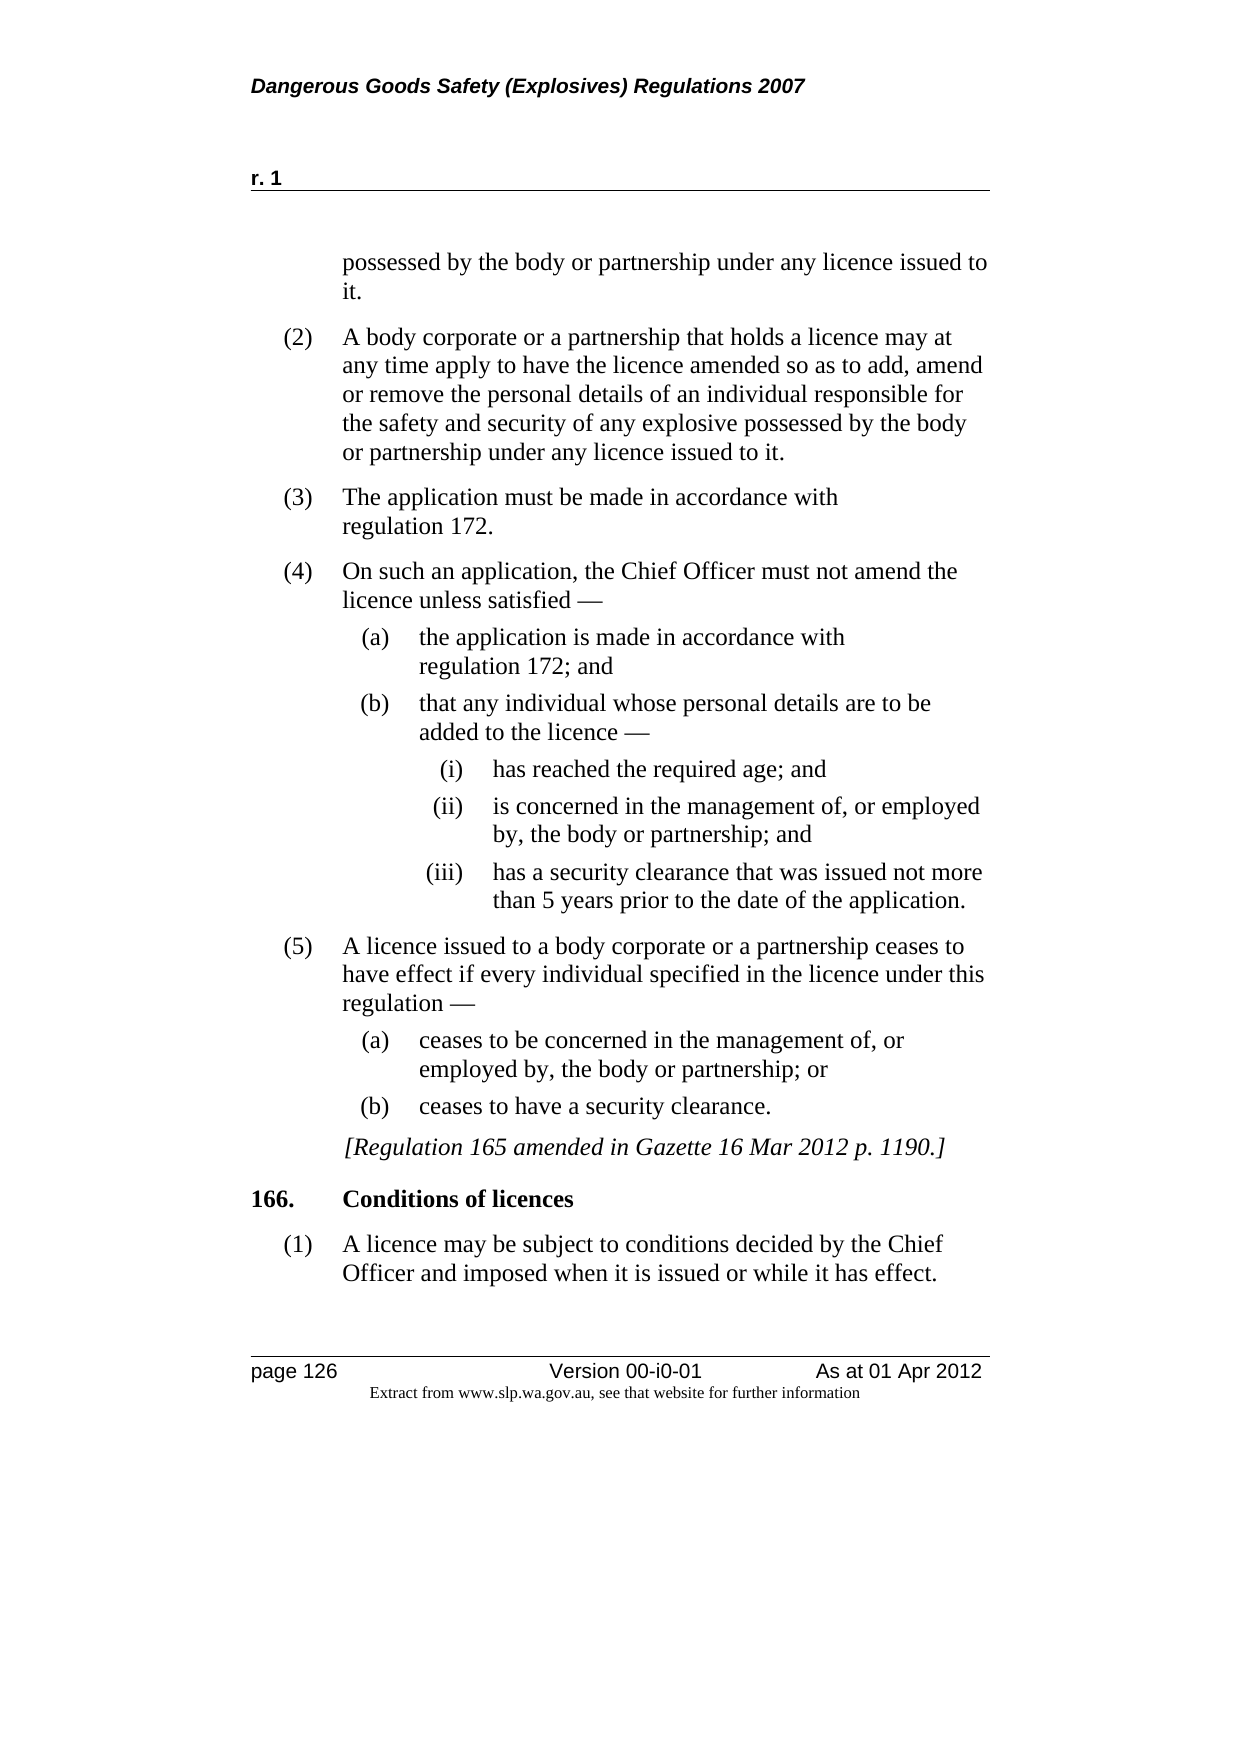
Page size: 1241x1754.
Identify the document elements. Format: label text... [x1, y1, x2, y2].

text (b) that any individual whose personal details are to be added to the licence — [251, 688, 990, 745]
text (5) A licence issued to a body corporate or a partnership ceases to have effect if every individual specified in the licence under this regulation — [251, 931, 990, 1017]
text (ii) is concerned in the management of, or employed by, the body or partnership; and [251, 791, 990, 848]
text [Regulation 165 amended in Gazette 16 Mar 2012 p. 1190.] [251, 1132, 990, 1161]
text (2) A body corporate or a partnership that holds a licence may at any time apply to have the licence amended so as to add, amend or remove the personal details of an individual responsible for the safety and security of any explosive possessed by the body or partnership under any licence issued to it. [251, 322, 990, 465]
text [251, 247, 990, 305]
text (i) has reached the required age; and [251, 754, 990, 782]
text (1) A licence may be subject to conditions decided by the Chief Officer and imposed when it is issued or while it has effect. [251, 1229, 990, 1287]
text (4) On such an application, the Chief Officer must not amend the licence unless satisfied — [251, 556, 990, 614]
text (b) ceases to have a security clearance. [251, 1091, 990, 1120]
text (a) ceases to be concerned in the management of, or employed by, the body or partnership; or [251, 1025, 990, 1083]
text (a) the application is made in accordance with regulation 172; and [251, 622, 990, 679]
text (3) The application must be made in accordance with regulation 172. [251, 482, 990, 539]
text (iii) has a security clearance that was issued not more than 5 years prior to the date of the application. [251, 857, 990, 914]
subtitle 166. Conditions of licences [251, 1184, 990, 1213]
